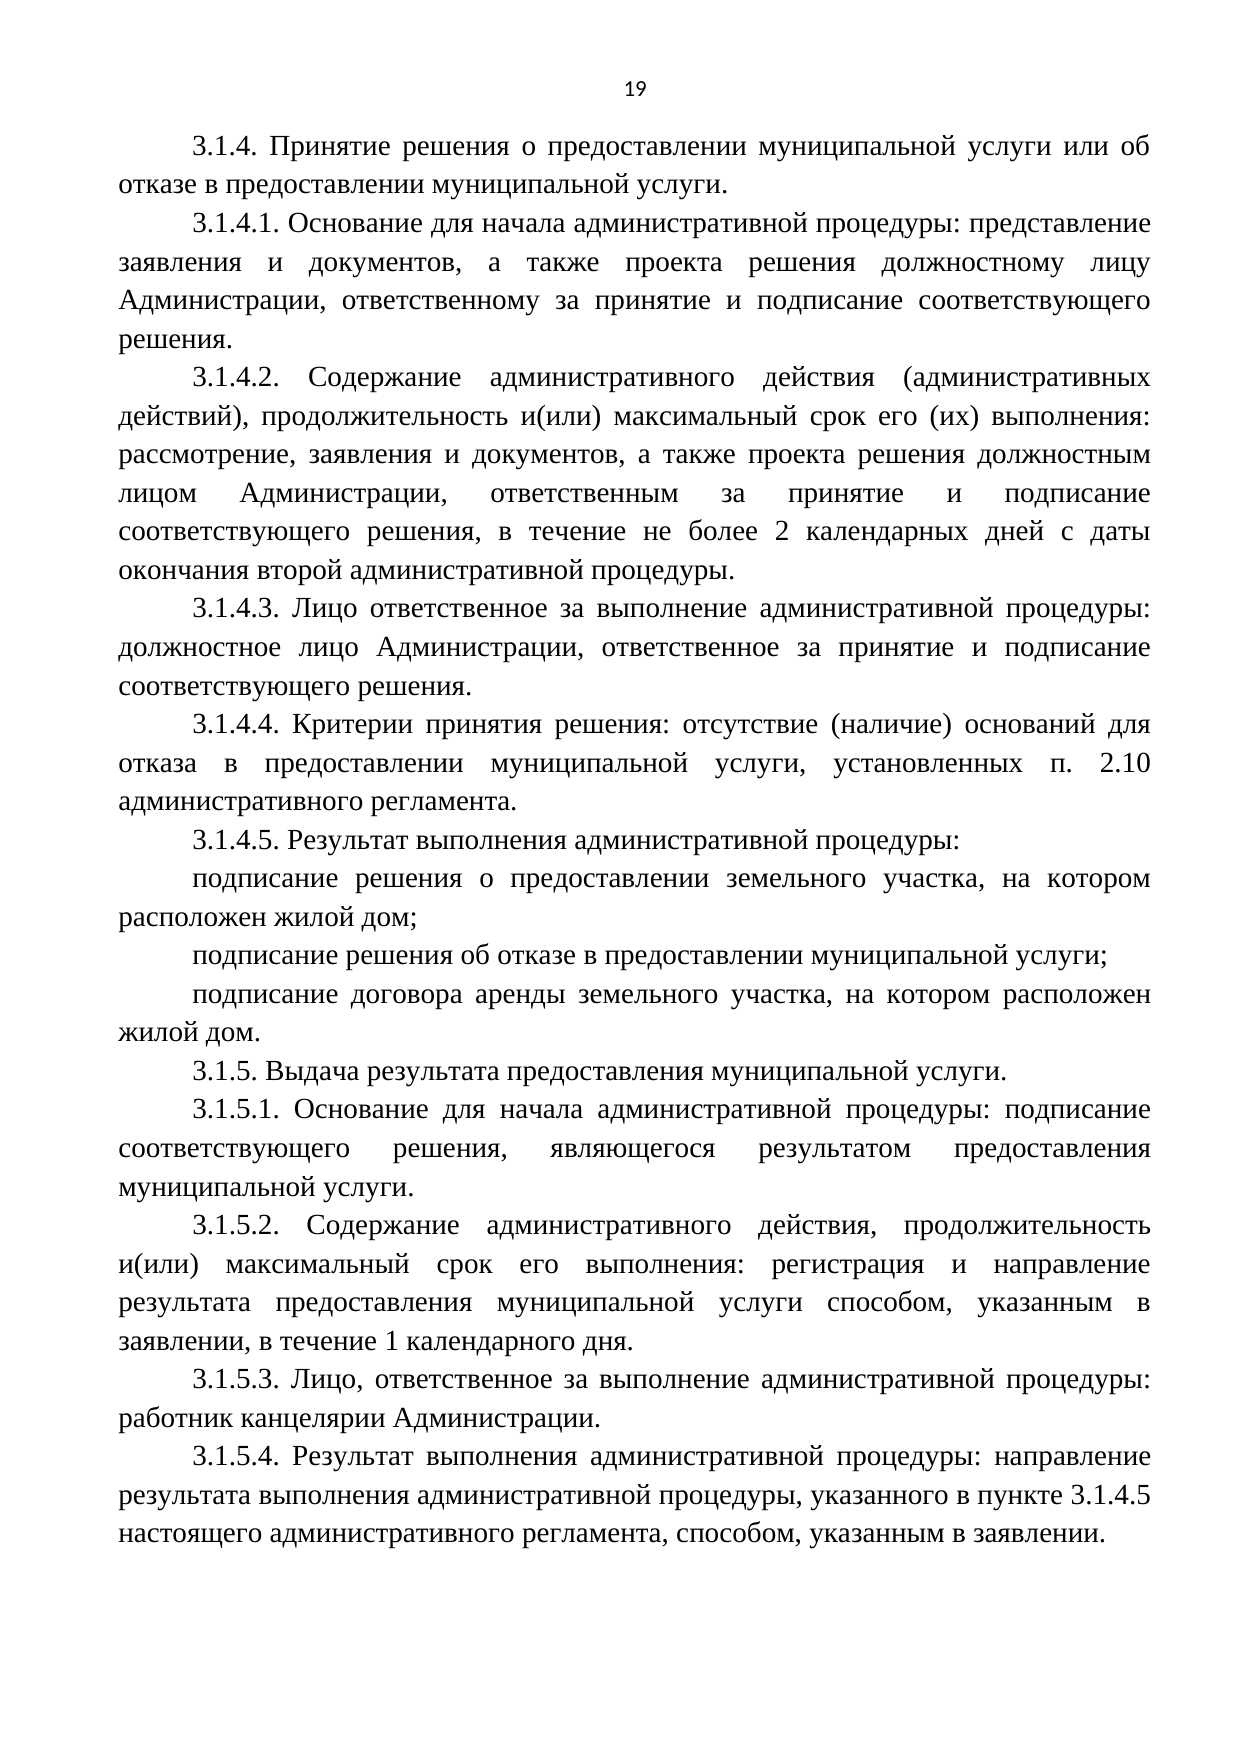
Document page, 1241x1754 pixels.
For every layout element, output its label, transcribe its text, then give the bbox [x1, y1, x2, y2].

text 3.1.5. Выдача результата предоставления муниципальной услуги. [118, 1053, 1152, 1087]
text 3.1.5.1. Основание для начала административной процедуры: подписание соответствующего решения, являющегося результатом предоставления муниципальной услуги. [118, 1092, 1152, 1202]
text 3.1.4.2. Содержание административного действия (административных действий), продолжительность и(или) максимальный срок его (их) выполнения: рассмотрение, заявления и документов, а также проекта решения должностным лицом Администрации, ответственным за принятие и подписание соответствующего решения, в течение не более 2 календарных дней с даты окончания второй административной процедуры. [118, 359, 1152, 586]
text подписание договора аренды земельного участка, на котором расположен жилой дом. [118, 976, 1152, 1048]
text 3.1.5.3. Лицо, ответственное за выполнение административной процедуры: работник канцелярии Администрации. [118, 1361, 1152, 1433]
text 3.1.4.1. Основание для начала административной процедуры: представление заявления и документов, а также проекта решения должностному лицу Администрации, ответственному за принятие и подписание соответствующего решения. [118, 205, 1152, 354]
text подписание решения о предоставлении земельного участка, на котором расположен жилой дом; [118, 860, 1152, 932]
text 3.1.4. Принятие решения о предоставлении муниципальной услуги или об отказе в предоставлении муниципальной услуги. [118, 128, 1152, 200]
text 3.1.5.4. Результат выполнения административной процедуры: направление результата выполнения административной процедуры, указанного в пункте 3.1.4.5 настоящего административного регламента, способом, указанным в заявлении. [118, 1438, 1152, 1549]
text 3.1.4.3. Лицо ответственное за выполнение административной процедуры: должностное лицо Администрации, ответственное за принятие и подписание соответствующего решения. [118, 591, 1152, 701]
text подписание решения об отказе в предоставлении муниципальной услуги; [118, 937, 1152, 971]
text 3.1.4.5. Результат выполнения административной процедуры: [118, 822, 1152, 855]
text 3.1.4.4. Критерии принятия решения: отсутствие (наличие) оснований для отказа в предоставлении муниципальной услуги, установленных п. 2.10 административного регламента. [118, 706, 1152, 817]
text 3.1.5.2. Содержание административного действия, продолжительность и(или) максимальный срок его выполнения: регистрация и направление результата предоставления муниципальной услуги способом, указанным в заявлении, в течение 1 календарного дня. [118, 1207, 1152, 1356]
